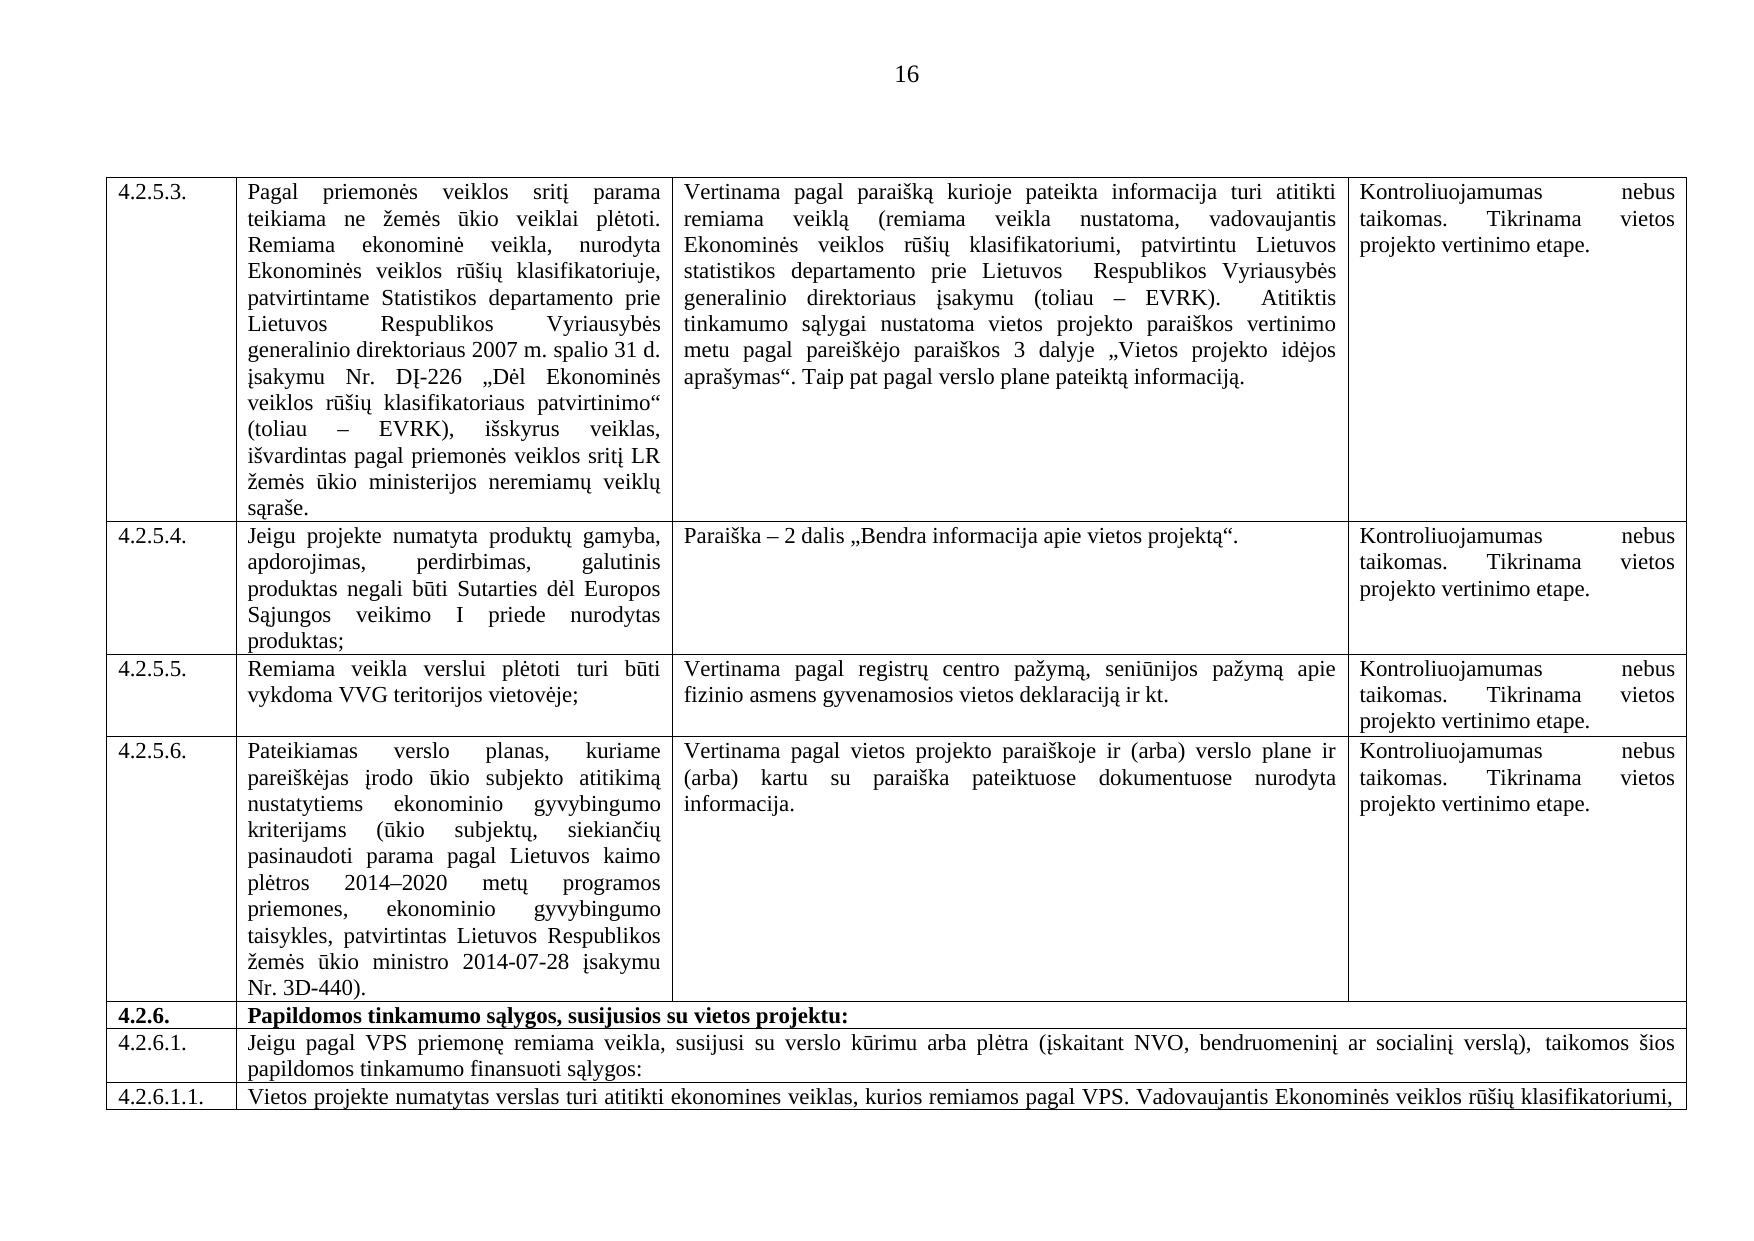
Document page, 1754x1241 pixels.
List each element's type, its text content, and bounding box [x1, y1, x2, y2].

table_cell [1349, 178, 1686, 521]
table_cell 4.2.5.4. [107, 522, 236, 654]
table_cell 4.2.5.6. [107, 737, 236, 1001]
table_cell 4.2.5.3. [107, 178, 236, 521]
table_cell Remiama veikla verslui plėtoti turi būti vykdoma VVG teritorijos vietovėje; [237, 655, 672, 736]
table_cell 4.2.5.5. [107, 655, 236, 736]
table_cell Vertinama pagal paraišką kurioje pateikta informacija turi atitikti remiama veiklą (remiama veikla nustatoma, vadovaujantis Ekonominės veiklos rūšių klasifikatoriumi, patvirtintu Lietuvos statistikos departamento prie Lietuvos Respublikos Vyriausybės generalinio direktoriaus įsakymu (toliau – EVRK). Atitiktis tinkamumo sąlygai nustatoma vietos projekto paraiškos vertinimo metu pagal pareiškėjo paraiškos 3 dalyje „Vietos projekto idėjos aprašymas“. Taip pat pagal verslo plane pateiktą informaciją. [673, 178, 1348, 521]
table_cell Kontroliuojamumas nebus taikomas. Tikrinama vietos projekto vertinimo etape. [1349, 522, 1686, 654]
table_cell Paraiška – 2 dalis „Bendra informacija apie vietos projektą“. [673, 522, 1348, 654]
table_cell 4.2.6.1.1. [107, 1083, 236, 1109]
table_cell Jeigu pagal VPS priemonę remiama veikla, susijusi su verslo kūrimu arba plėtra (įskaitant NVO, bendruomeninį ar socialinį verslą), taikomos šios papildomos tinkamumo finansuoti sąlygos: [237, 1029, 1686, 1082]
table_cell 4.2.6. [107, 1002, 236, 1028]
table_cell Kontroliuojamumas nebus taikomas. Tikrinama vietos projekto vertinimo etape. [1349, 737, 1686, 1001]
table_cell Pagal priemonės veiklos sritį parama teikiama ne žemės ūkio veiklai plėtoti. Remiama ekonominė veikla, nurodyta Ekonominės veiklos rūšių klasifikatoriuje, patvirtintame Statistikos departamento prie Lietuvos Respublikos Vyriausybės generalinio direktoriaus 2007 m. spalio 31 d. įsakymu Nr. DĮ-226 „Dėl Ekonominės veiklos rūšių klasifikatoriaus patvirtinimo“ (toliau – EVRK), išskyrus veiklas, išvardintas pagal priemonės veiklos sritį LR žemės ūkio ministerijos neremiamų veiklų sąraše. [237, 178, 672, 521]
table_cell Papildomos tinkamumo sąlygos, susijusios su vietos projektu: [237, 1002, 1686, 1028]
table_cell Jeigu projekte numatyta produktų gamyba, apdorojimas, perdirbimas, galutinis produktas negali būti Sutarties dėl Europos Sąjungos veikimo I priede nurodytas produktas; [237, 522, 672, 654]
table_cell Vertinama pagal vietos projekto paraiškoje ir (arba) verslo plane ir (arba) kartu su paraiška pateiktuose dokumentuose nurodyta informacija. [673, 737, 1348, 1001]
table_cell Pateikiamas verslo planas, kuriame pareiškėjas įrodo ūkio subjekto atitikimą nustatytiems ekonominio gyvybingumo kriterijams (ūkio subjektų, siekiančių pasinaudoti parama pagal Lietuvos kaimo plėtros 2014–2020 metų programos priemones, ekonominio gyvybingumo taisykles, patvirtintas Lietuvos Respublikos žemės ūkio ministro 2014-07-28 įsakymu Nr. 3D-440). [237, 737, 672, 1001]
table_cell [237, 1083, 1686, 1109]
table_cell 4.2.6.1. [107, 1029, 236, 1082]
table_cell Vertinama pagal registrų centro pažymą, seniūnijos pažymą apie fizinio asmens gyvenamosios vietos deklaraciją ir kt. [673, 655, 1348, 736]
table_cell Kontroliuojamumas nebus taikomas. Tikrinama vietos projekto vertinimo etape. [1349, 655, 1686, 736]
